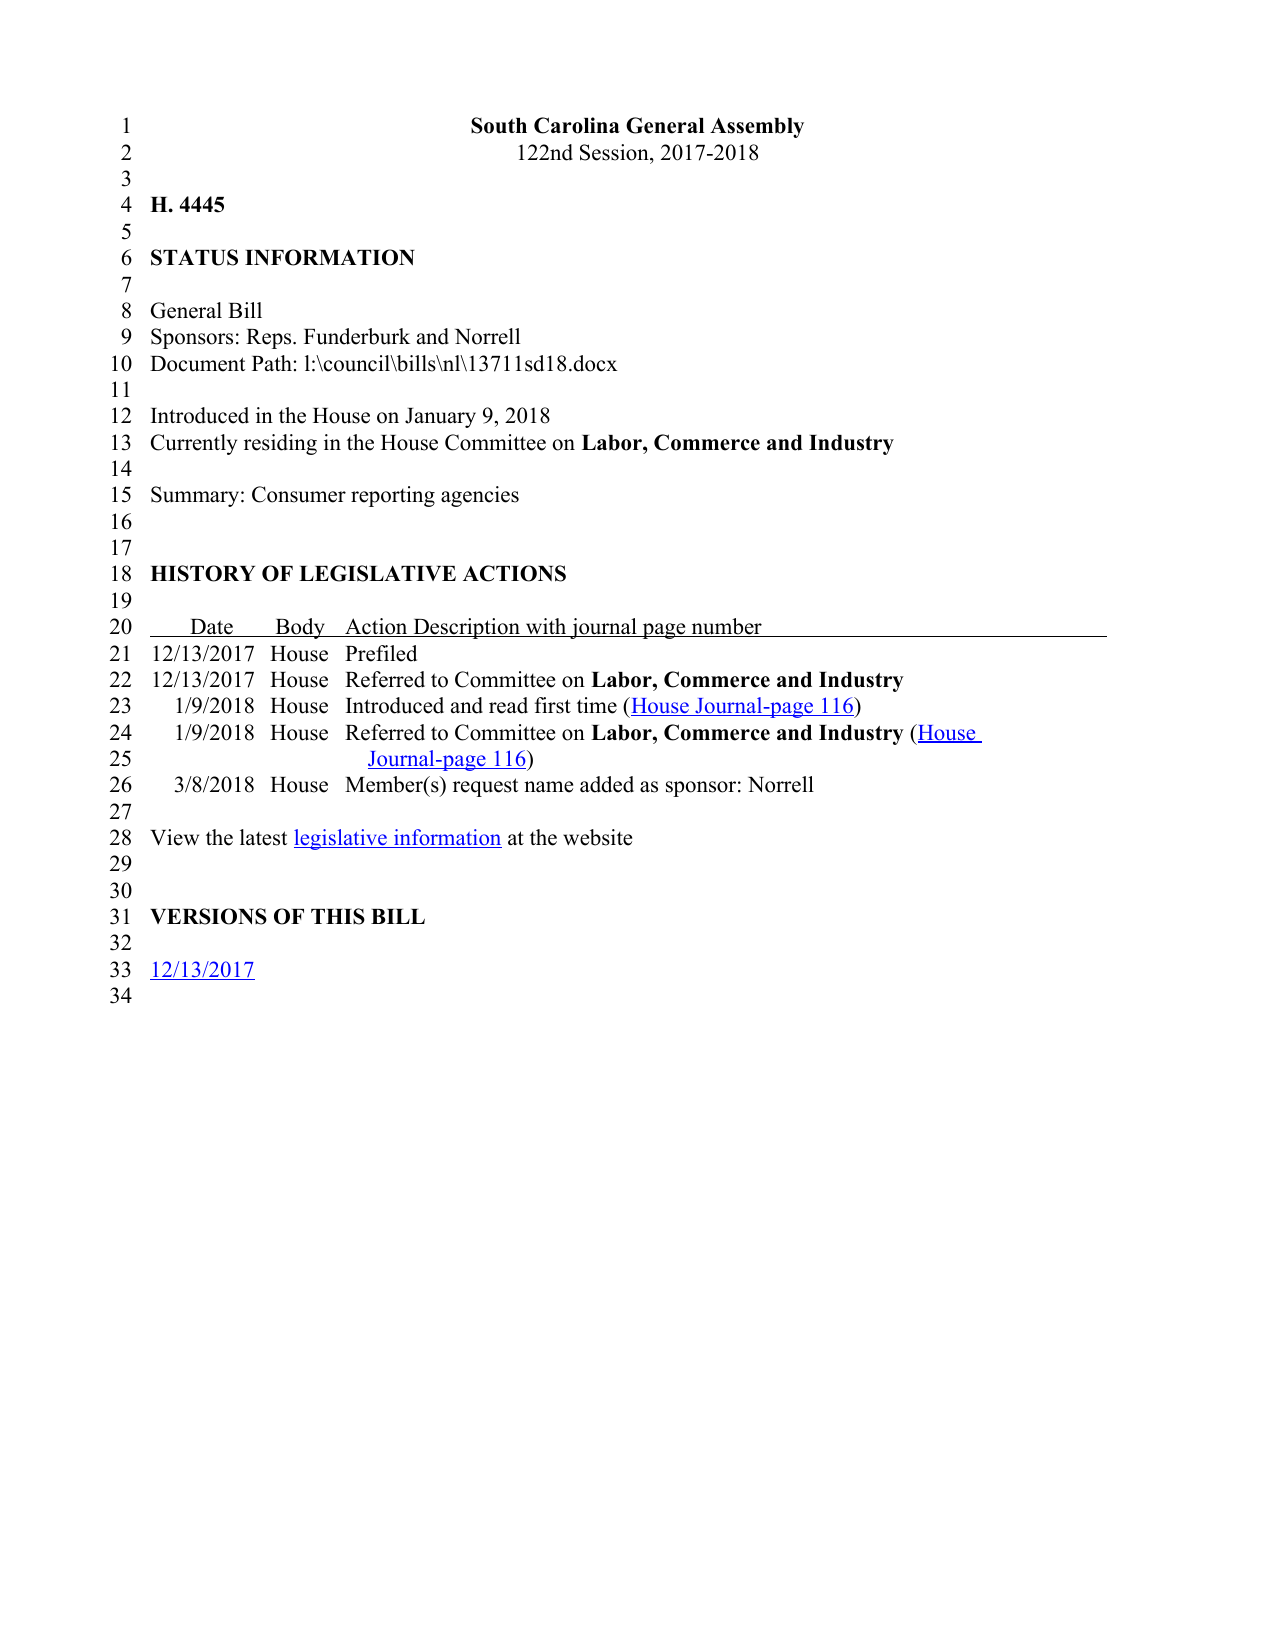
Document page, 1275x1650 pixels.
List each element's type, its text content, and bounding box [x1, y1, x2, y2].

text 12/13/2017 House Referred to Committee on Labor, Commerce and Industry [150, 666, 1125, 692]
text General Bill [150, 297, 1125, 323]
text 122nd Session, 2017-2018 [150, 139, 1125, 165]
text HISTORY OF LEGISLATIVE ACTIONS [150, 561, 1125, 587]
text H. 4445 [150, 192, 1125, 218]
text 12/13/2017 [150, 956, 1125, 982]
text 3/8/2018 House Member(s) request name added as sponsor: Norrell [150, 771, 1125, 798]
text 1/9/2018 House Referred to Committee on Labor, Commerce and Industry (House Journal-page 116) [150, 719, 1125, 771]
text South Carolina General Assembly [150, 112, 1125, 139]
text Document Path: l:\council\bills\nl\13711sd18.docx [150, 350, 1125, 376]
text STATUS INFORMATION [150, 244, 1125, 271]
text 12/13/2017 House Prefiled [150, 639, 1125, 666]
text Date Body Action Description with journal page number [150, 613, 1125, 639]
text View the latest legislative information at the website [150, 824, 1125, 850]
text VERSIONS OF THIS BILL [150, 903, 1125, 929]
text Introduced in the House on January 9, 2018 [150, 402, 1125, 429]
text Sponsors: Reps. Funderburk and Norrell [150, 323, 1125, 350]
text Summary: Consumer reporting agencies [150, 481, 1125, 508]
text 1/9/2018 House Introduced and read first time (House Journal-page 116) [150, 692, 1125, 719]
text Currently residing in the House Committee on Labor, Commerce and Industry [150, 429, 1125, 455]
